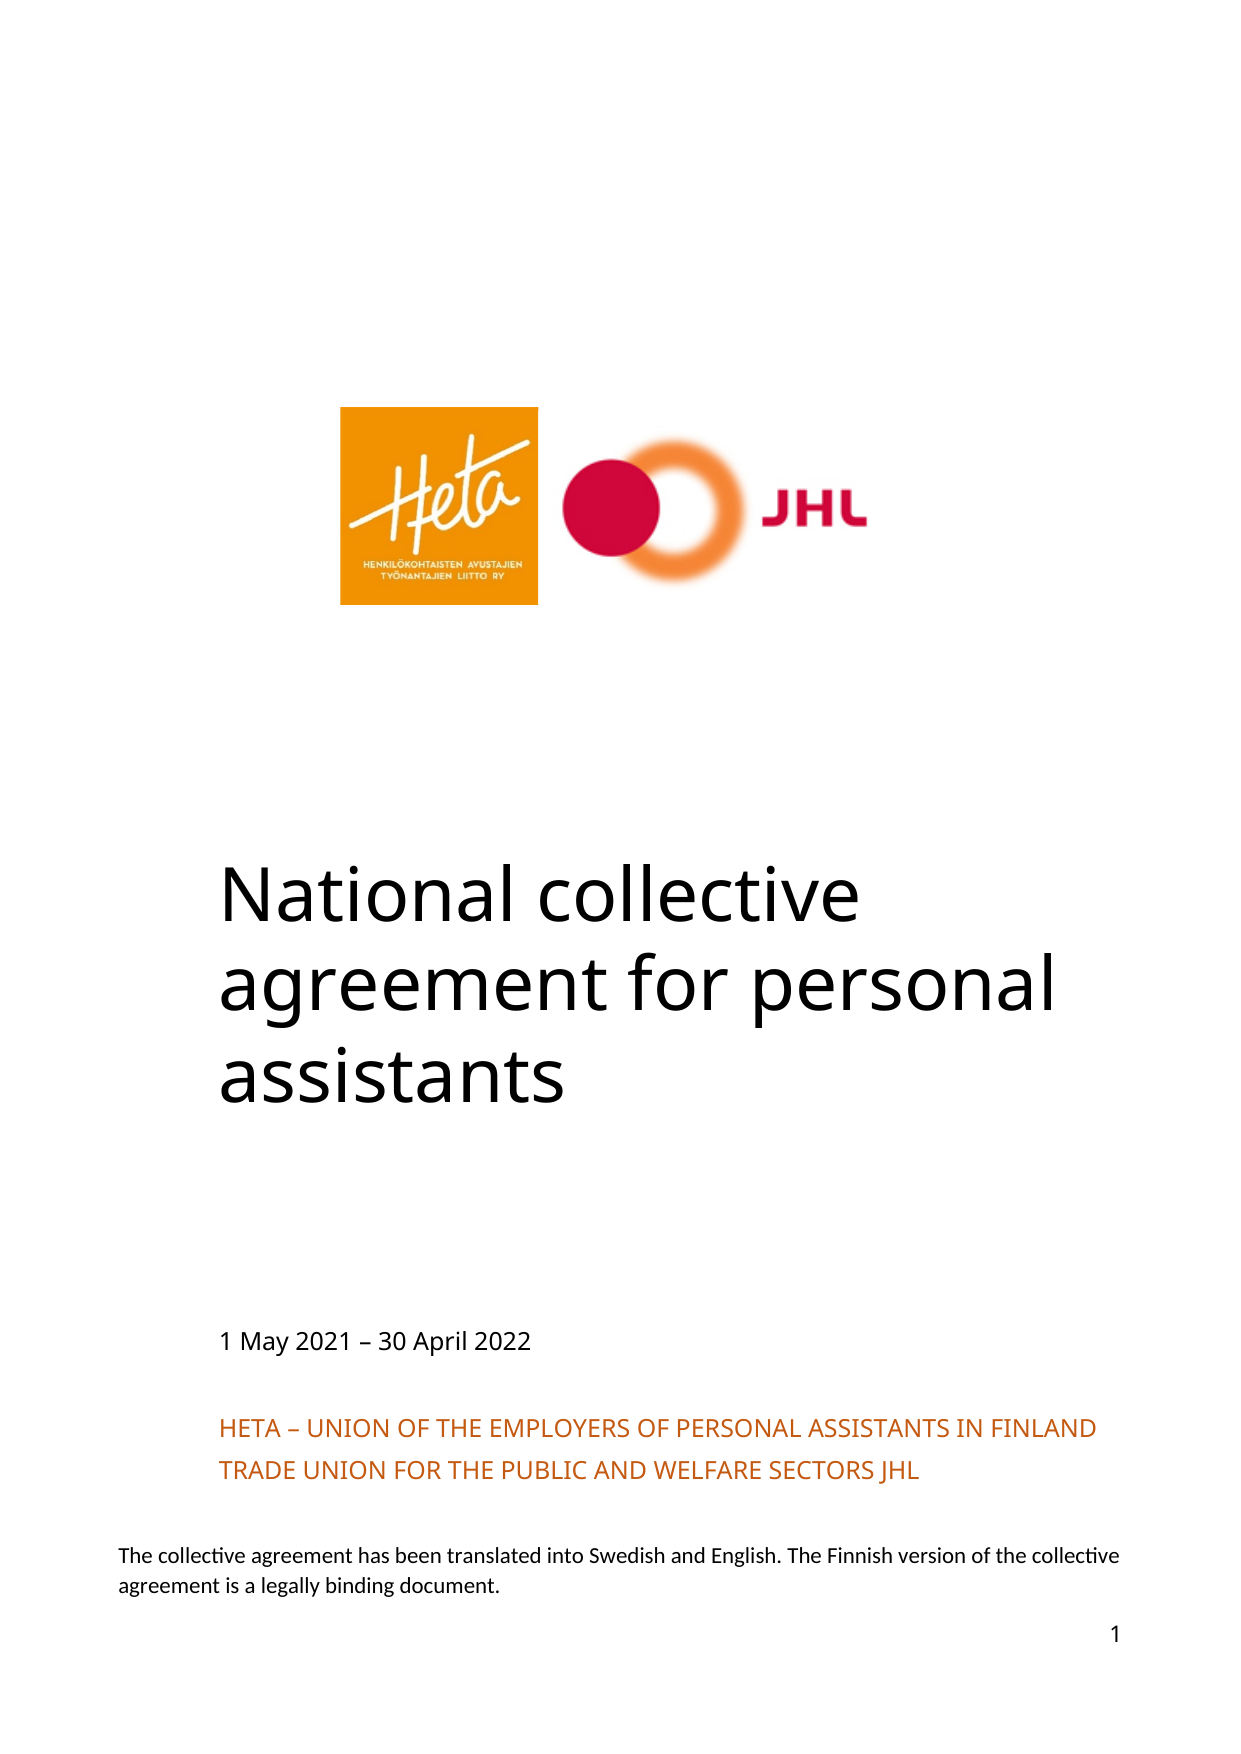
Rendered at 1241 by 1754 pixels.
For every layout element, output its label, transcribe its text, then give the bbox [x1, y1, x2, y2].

text The collective agreement has been translated into Swedish and English. The Finnish version of the collective agreement is a legally binding document. [118, 1541, 1122, 1599]
text National collective agreement for personal assistants [218, 848, 1122, 1124]
text 1 May 2021 – 30 April 2022 [218, 1324, 1122, 1358]
text Trade Union for the Public and Welfare Sectors JHL [218, 1453, 1122, 1487]
text Heta – Union of the Employers of Personal Assistants in Finland [218, 1410, 1122, 1444]
picture [340, 407, 900, 605]
